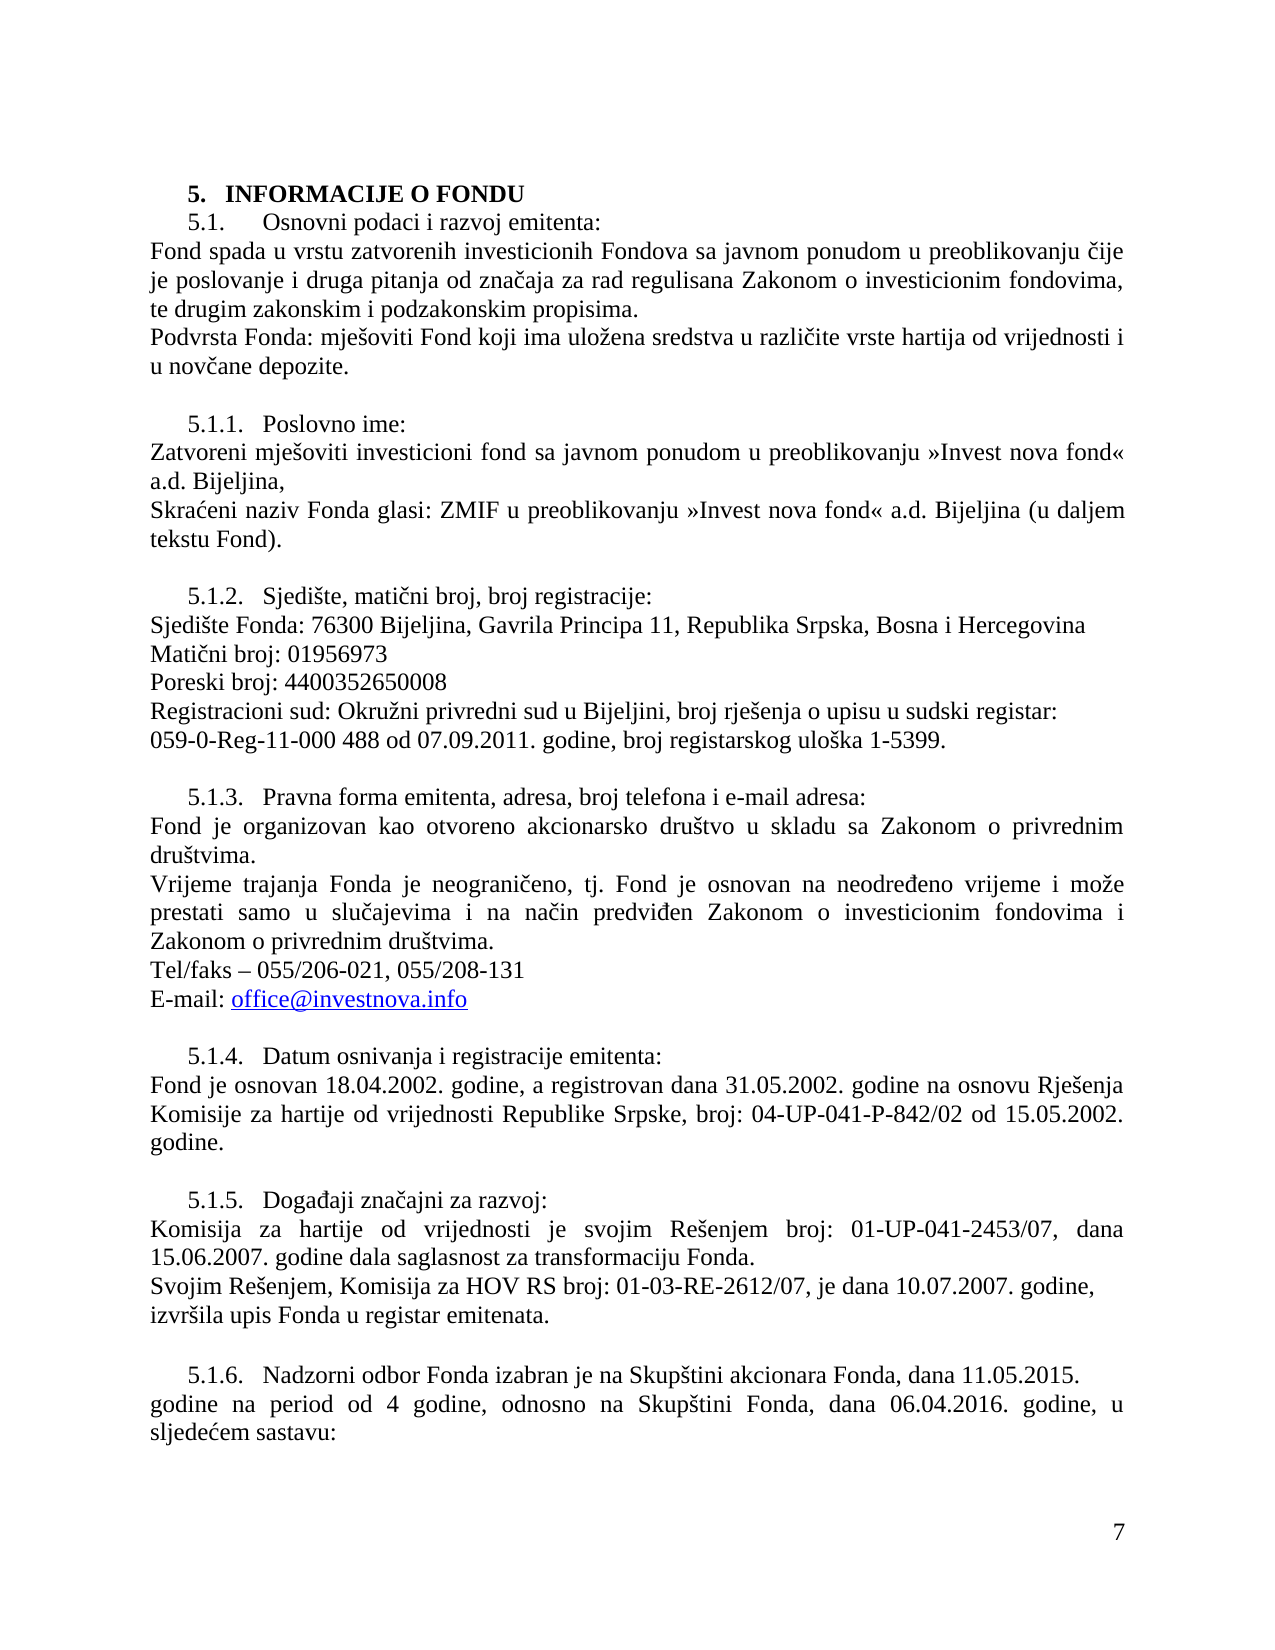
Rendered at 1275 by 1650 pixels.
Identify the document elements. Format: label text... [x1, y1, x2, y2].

list INFORMACIJE O FONDU [187, 179, 1125, 207]
text Komisija za hartije od vrijednosti je svojim Rešenjem broj: 01-UP-041-2453/07, dana 15.06.2007. godine dala saglasnost za transformaciju Fonda. [150, 1214, 1125, 1271]
list Poslovno ime: [187, 409, 1125, 437]
text 059-0-Reg-11-000 488 od 07.09.2011. godine, broj registarskog uloška 1-5399. [150, 725, 1125, 754]
text E-mail: office@investnova.info [150, 984, 1125, 1012]
text Registracioni sud: Okružni privredni sud u Bijeljini, broj rješenja o upisu u sudski registar: [150, 696, 1125, 725]
text Vrijeme trajanja Fonda je neograničeno, tj. Fond je osnovan na neodređeno vrijeme i može prestati samo u slučajevima i na način predviđen Zakonom o investicionim fondovima i Zakonom o privrednim društvima. [150, 869, 1125, 955]
text Tel/faks – 055/206-021, 055/208-131 [150, 955, 1125, 984]
text Skraćeni naziv Fonda glasi: ZMIF u preoblikovanju »Invest nova fond« а.d. Bijeljina (u daljem tekstu Fond). [150, 495, 1125, 552]
list Datum osnivanja i registracije emitenta: [187, 1041, 1125, 1070]
list Nadzorni odbor Fonda izabran je na Skupštini akcionara Fonda, dana 11.05.2015. [187, 1360, 1125, 1389]
text Fond spada u vrstu zatvorenih investicionih Fondova sa javnom ponudom u preoblikovanju čije je poslovanje i druga pitanja od značaja za rad regulisana Zakonom o investicionim fondovima, te drugim zakonskim i podzakonskim propisima. [150, 236, 1125, 322]
text izvršila upis Fonda u registar emitenata. [150, 1300, 1125, 1329]
text Fond je organizovan kao otvoreno akcionarsko društvo u skladu sa Zakonom o privrednim društvima. [150, 811, 1125, 869]
text Sjedište Fonda: 76300 Bijeljina, Gavrila Principa 11, Republika Srpska, Bosna i Hercegovina [150, 610, 1125, 639]
text Zatvoreni mješoviti investicioni fond sa javnom ponudom u preoblikovanju »Invest nova fond« а.d. Bijeljina, [150, 437, 1125, 495]
text Fond je osnovan 18.04.2002. godine, a registrovan dana 31.05.2002. godine na osnovu Rješenja Komisije za hartije od vrijednosti Republike Srpske, broj: 04-UP-041-P-842/02 od 15.05.2002. godine. [150, 1070, 1125, 1156]
text Poreski broj: 4400352650008 [150, 667, 1125, 696]
text Podvrsta Fonda: mješoviti Fond koji ima uložena sredstva u različite vrste hartija od vrijednosti i u novčane depozite. [150, 322, 1125, 380]
list Sjedište, matični broj, broj registracije: [187, 581, 1125, 610]
list Događaji značajni za razvoj: [187, 1185, 1125, 1214]
list Osnovni podaci i razvoj emitenta: [187, 207, 1125, 236]
text Matični broj: 01956973 [150, 639, 1125, 667]
text godine na period od 4 godine, odnosno na Skupštini Fonda, dana 06.04.2016. godine, u sljedećem sastavu: [150, 1389, 1125, 1446]
list Pravna forma emitenta, adresa, broj telefona i e-mail adresa: [187, 782, 1125, 811]
text Svojim Rešenjem, Komisija za HOV RS broj: 01-03-RE-2612/07, je dana 10.07.2007. godine, [150, 1271, 1125, 1300]
